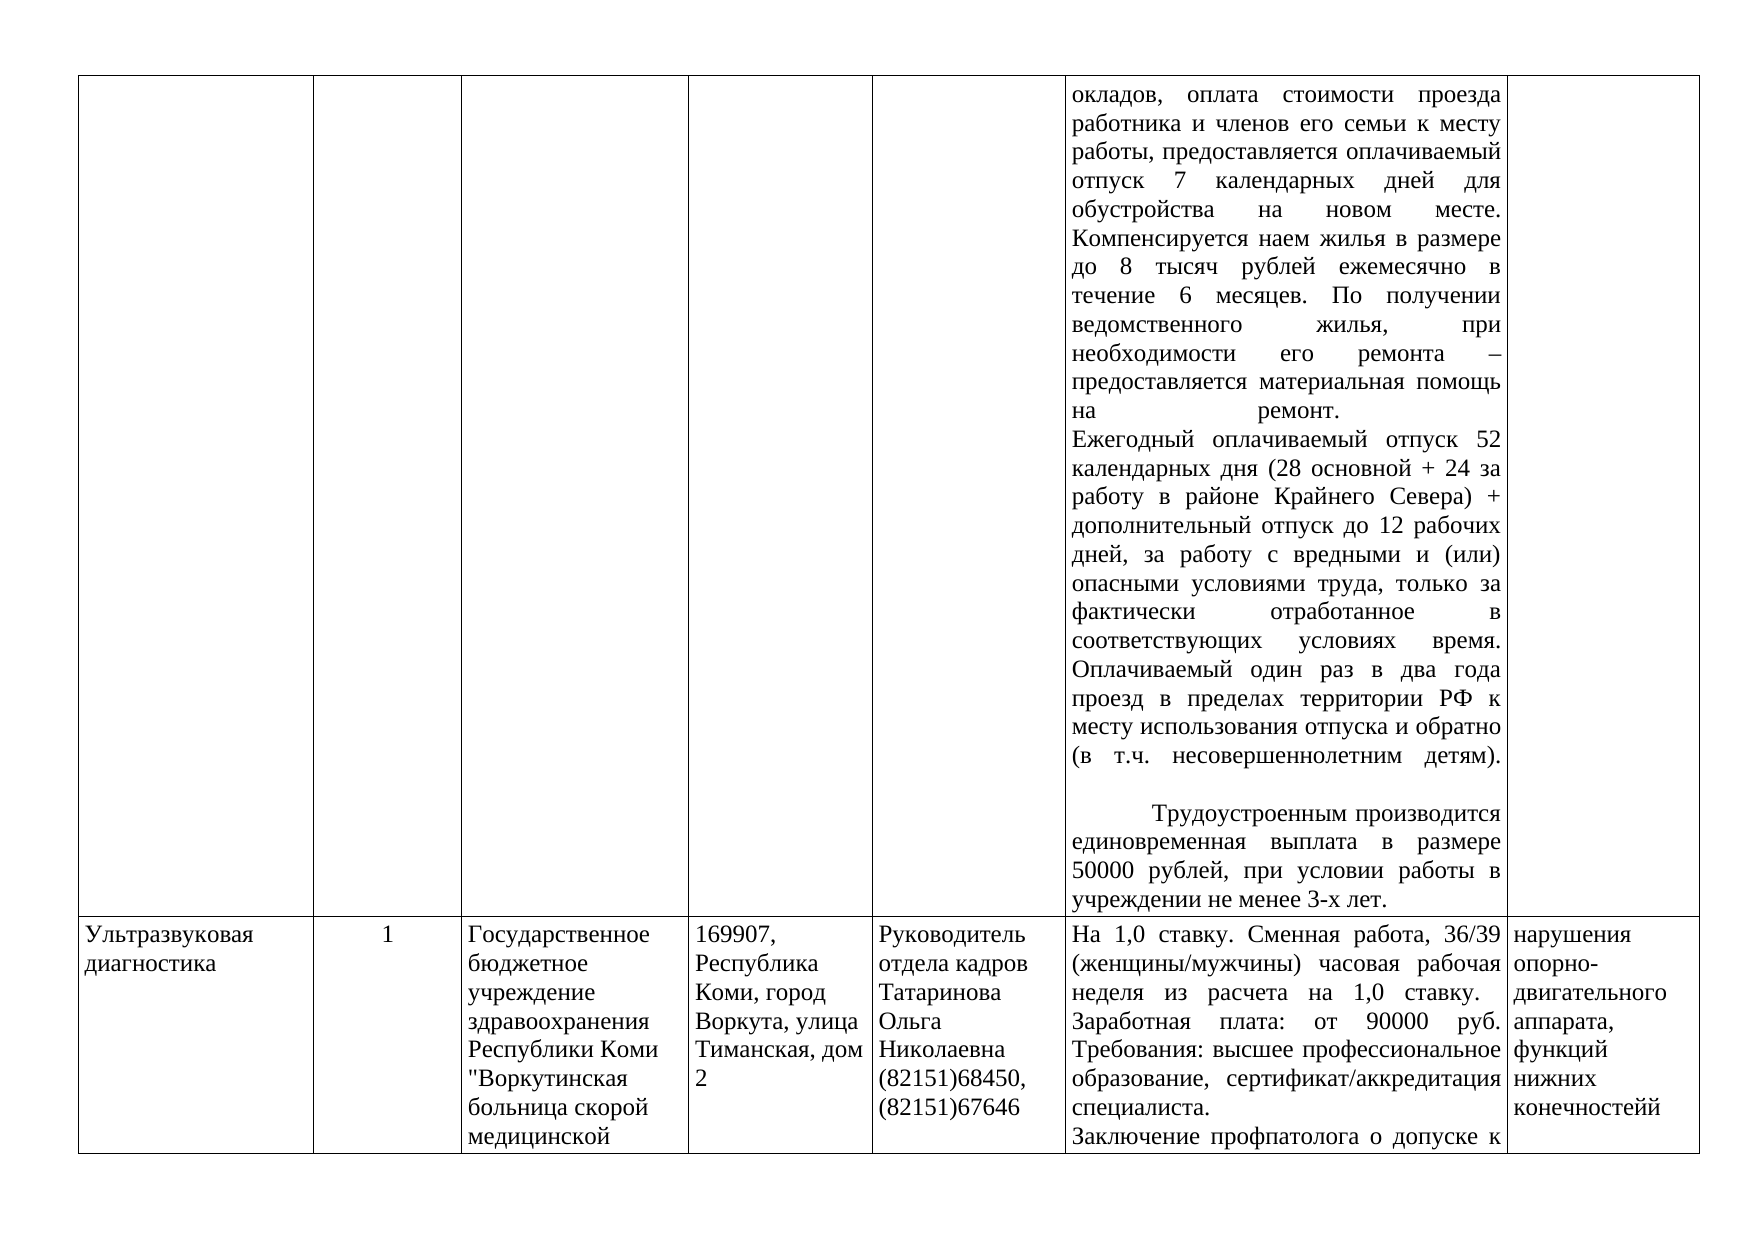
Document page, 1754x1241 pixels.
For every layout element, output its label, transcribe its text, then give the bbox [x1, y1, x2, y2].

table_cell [689, 76, 872, 916]
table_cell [689, 917, 872, 1152]
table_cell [462, 917, 688, 1152]
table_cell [462, 76, 688, 916]
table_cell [873, 917, 1065, 1152]
table_cell [1508, 76, 1699, 916]
table_cell 1 [314, 917, 461, 1152]
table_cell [79, 917, 313, 1152]
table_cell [1066, 917, 1507, 1152]
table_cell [1066, 76, 1507, 916]
table_cell 1 [314, 76, 461, 916]
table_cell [1508, 917, 1699, 1152]
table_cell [873, 76, 1065, 916]
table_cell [79, 76, 313, 916]
